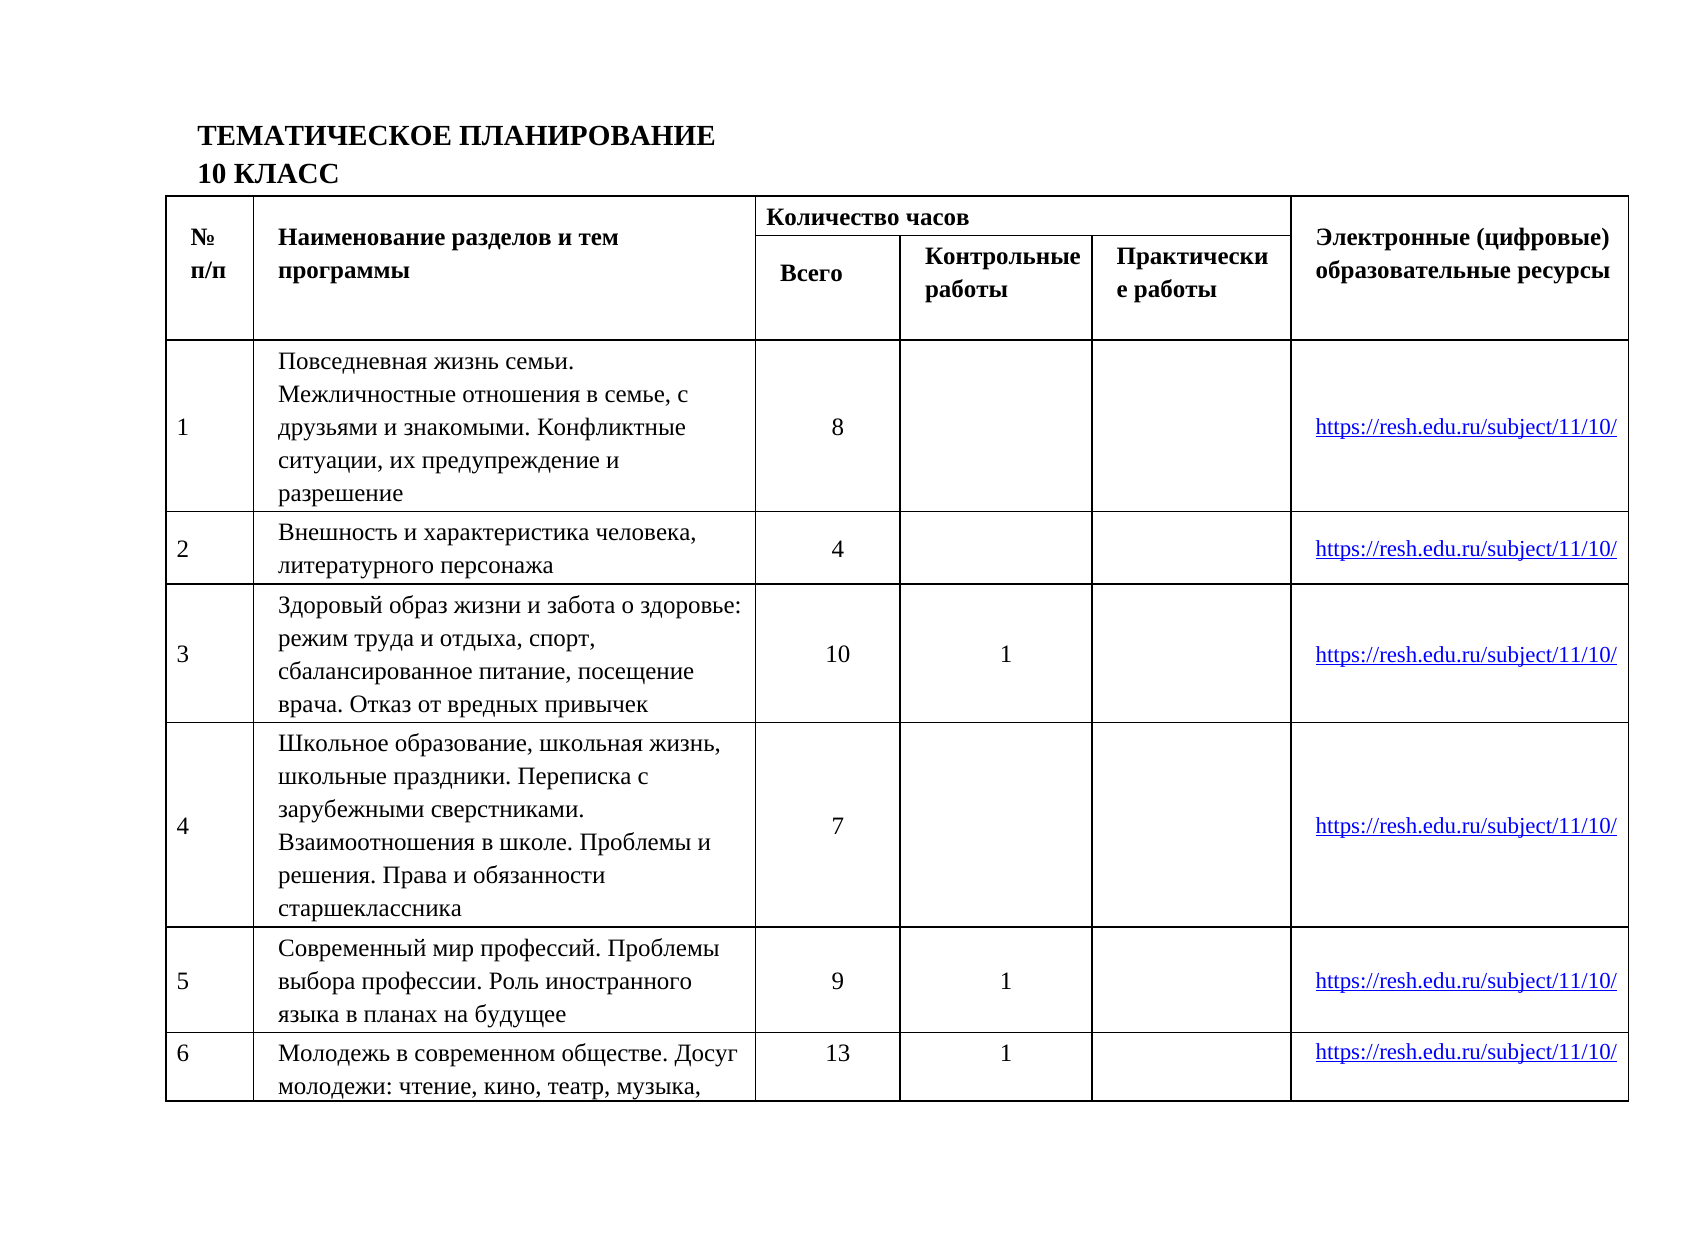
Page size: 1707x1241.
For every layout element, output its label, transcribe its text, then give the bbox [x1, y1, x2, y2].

table_cell 13 [756, 1033, 899, 1100]
table_cell Повседневная жизнь семьи. Межличностные отношения в семье, с друзьями и знакомыми. Конфликтные ситуации, их предупреждение и разрешение [254, 341, 755, 511]
table_cell https://resh.edu.ru/subject/11/10/ [1292, 928, 1628, 1031]
table_cell 10 [756, 585, 899, 722]
table_cell [1093, 585, 1290, 722]
table_cell 5 [167, 928, 253, 1031]
table_cell Здоровый образ жизни и забота о здоровье: режим труда и отдыха, спорт, сбалансированное питание, посещение врача. Отказ от вредных привычек [254, 585, 755, 722]
table_cell Практические работы [1093, 236, 1290, 339]
table_cell 1 [901, 1033, 1091, 1100]
table_cell [1093, 723, 1290, 926]
table_header № п/п [167, 197, 253, 339]
table_cell [901, 723, 1091, 926]
table_cell 3 [167, 585, 253, 722]
table_cell 1 [167, 341, 253, 511]
table_cell 1 [901, 928, 1091, 1031]
table_cell 6 [167, 1033, 253, 1100]
table_cell [901, 341, 1091, 511]
table_cell [1093, 928, 1290, 1031]
table_cell 2 [167, 512, 253, 583]
table_cell [901, 512, 1091, 583]
table_cell [1093, 512, 1290, 583]
table_cell Контрольные работы [901, 236, 1091, 339]
text 10 КЛАСС [190, 157, 1618, 190]
table_header Количество часов [756, 197, 1290, 234]
table_cell Всего [756, 236, 899, 339]
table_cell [1292, 1033, 1628, 1100]
table_cell [1093, 1033, 1290, 1100]
table_cell 8 [756, 341, 899, 511]
table_header Наименование разделов и тем программы [254, 197, 755, 339]
table_cell 4 [756, 512, 899, 583]
table_cell Школьное образование, школьная жизнь, школьные праздники. Переписка с зарубежными сверстниками. Взаимоотношения в школе. Проблемы и решения. Права и обязанности старшеклассника [254, 723, 755, 926]
table_cell 1 [901, 585, 1091, 722]
table_cell [1093, 341, 1290, 511]
text ТЕМАТИЧЕСКОЕ ПЛАНИРОВАНИЕ [190, 118, 1618, 152]
table_cell https://resh.edu.ru/subject/11/10/ [1292, 341, 1628, 511]
table_cell https://resh.edu.ru/subject/11/10/ [1292, 512, 1628, 583]
table_cell https://resh.edu.ru/subject/11/10/ [1292, 723, 1628, 926]
table_cell https://resh.edu.ru/subject/11/10/ [1292, 585, 1628, 722]
table_header Электронные (цифровые) образовательные ресурсы [1292, 197, 1628, 339]
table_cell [254, 1033, 755, 1100]
table_cell Внешность и характеристика человека, литературного персонажа [254, 512, 755, 583]
table_cell 9 [756, 928, 899, 1031]
table_cell 4 [167, 723, 253, 926]
table_cell 7 [756, 723, 899, 926]
table_cell Современный мир профессий. Проблемы выбора профессии. Роль иностранного языка в планах на будущее [254, 928, 755, 1031]
